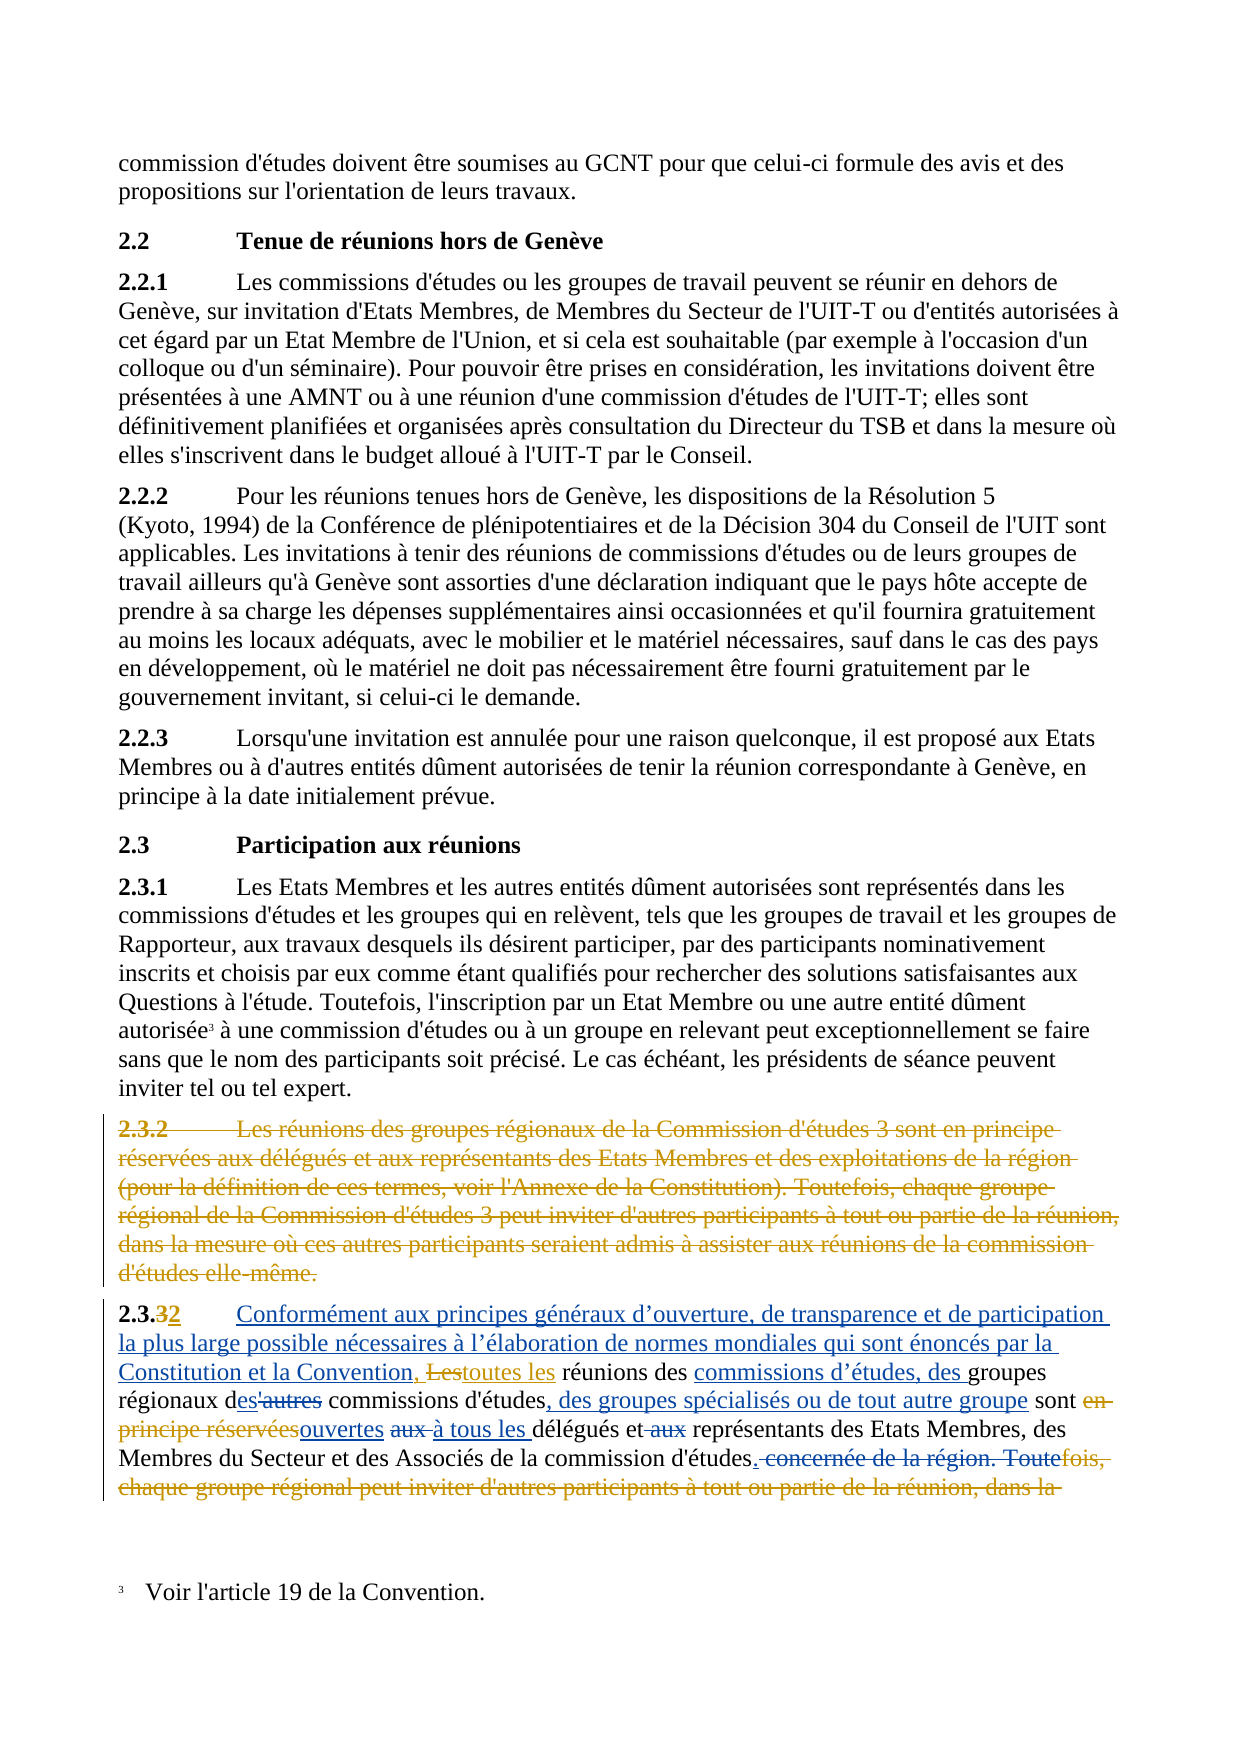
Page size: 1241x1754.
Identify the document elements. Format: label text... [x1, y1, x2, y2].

text 2.3.1 Les Etats Membres et les autres entités dûment autorisées sont représentés dans les commissions d'études et les groupes qui en relèvent, tels que les groupes de travail et les groupes de Rapporteur, aux travaux desquels ils désirent participer, par des participants nominativement inscrits et choisis par eux comme étant qualifiés pour rechercher des solutions satisfaisantes aux Questions à l'étude. Toutefois, l'inscription par un Etat Membre ou une autre entité dûment autorisée à une commission d'études ou à un groupe en relevant peut exceptionnellement se faire sans que le nom des participants soit précisé. Le cas échéant, les présidents de séance peuvent inviter tel ou tel expert. [118, 872, 1122, 1102]
text 2.2.1 Les commissions d'études ou les groupes de travail peuvent se réunir en dehors de Genève, sur invitation d'Etats Membres, de Membres du Secteur de l'UIT-T ou d'entités autorisées à cet égard par un Etat Membre de l'Union, et si cela est souhaitable (par exemple à l'occasion d'un colloque ou d'un séminaire). Pour pouvoir être prises en considération, les invitations doivent être présentées à une AMNT ou à une réunion d'une commission d'études de l'UIT-T; elles sont définitivement planifiées et organisées après consultation du Directeur du TSB et dans la mesure où elles s'inscrivent dans le budget alloué à l'UIT-T par le Conseil. [118, 267, 1122, 468]
subtitle 2.3 Participation aux réunions [118, 831, 1122, 859]
text 2.2.3 Lorsqu'une invitation est annulée pour une raison quelconque, il est proposé aux Etats Membres ou à d'autres entités dûment autorisées de tenir la réunion correspondante à Genève, en principe à la date initialement prévue. [118, 723, 1122, 810]
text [118, 1299, 1122, 1501]
subtitle 2.2 Tenue de réunions hors de Genève [118, 226, 1122, 255]
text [118, 148, 1122, 205]
text 2.2.2 Pour les réunions tenues hors de Genève, les dispositions de la Résolution 5 (Kyoto, 1994) de la Conférence de plénipotentiaires et de la Décision 304 du Conseil de l'UIT sont applicables. Les invitations à tenir des réunions de commissions d'études ou de leurs groupes de travail ailleurs qu'à Genève sont assorties d'une déclaration indiquant que le pays hôte accepte de prendre à sa charge les dépenses supplémentaires ainsi occasionnées et qu'il fournira gratuitement au moins les locaux adéquats, avec le mobilier et le matériel nécessaires, sauf dans le cas des pays en développement, où le matériel ne doit pas nécessairement être fourni gratuitement par le gouvernement invitant, si celui-ci le demande. [118, 481, 1122, 711]
